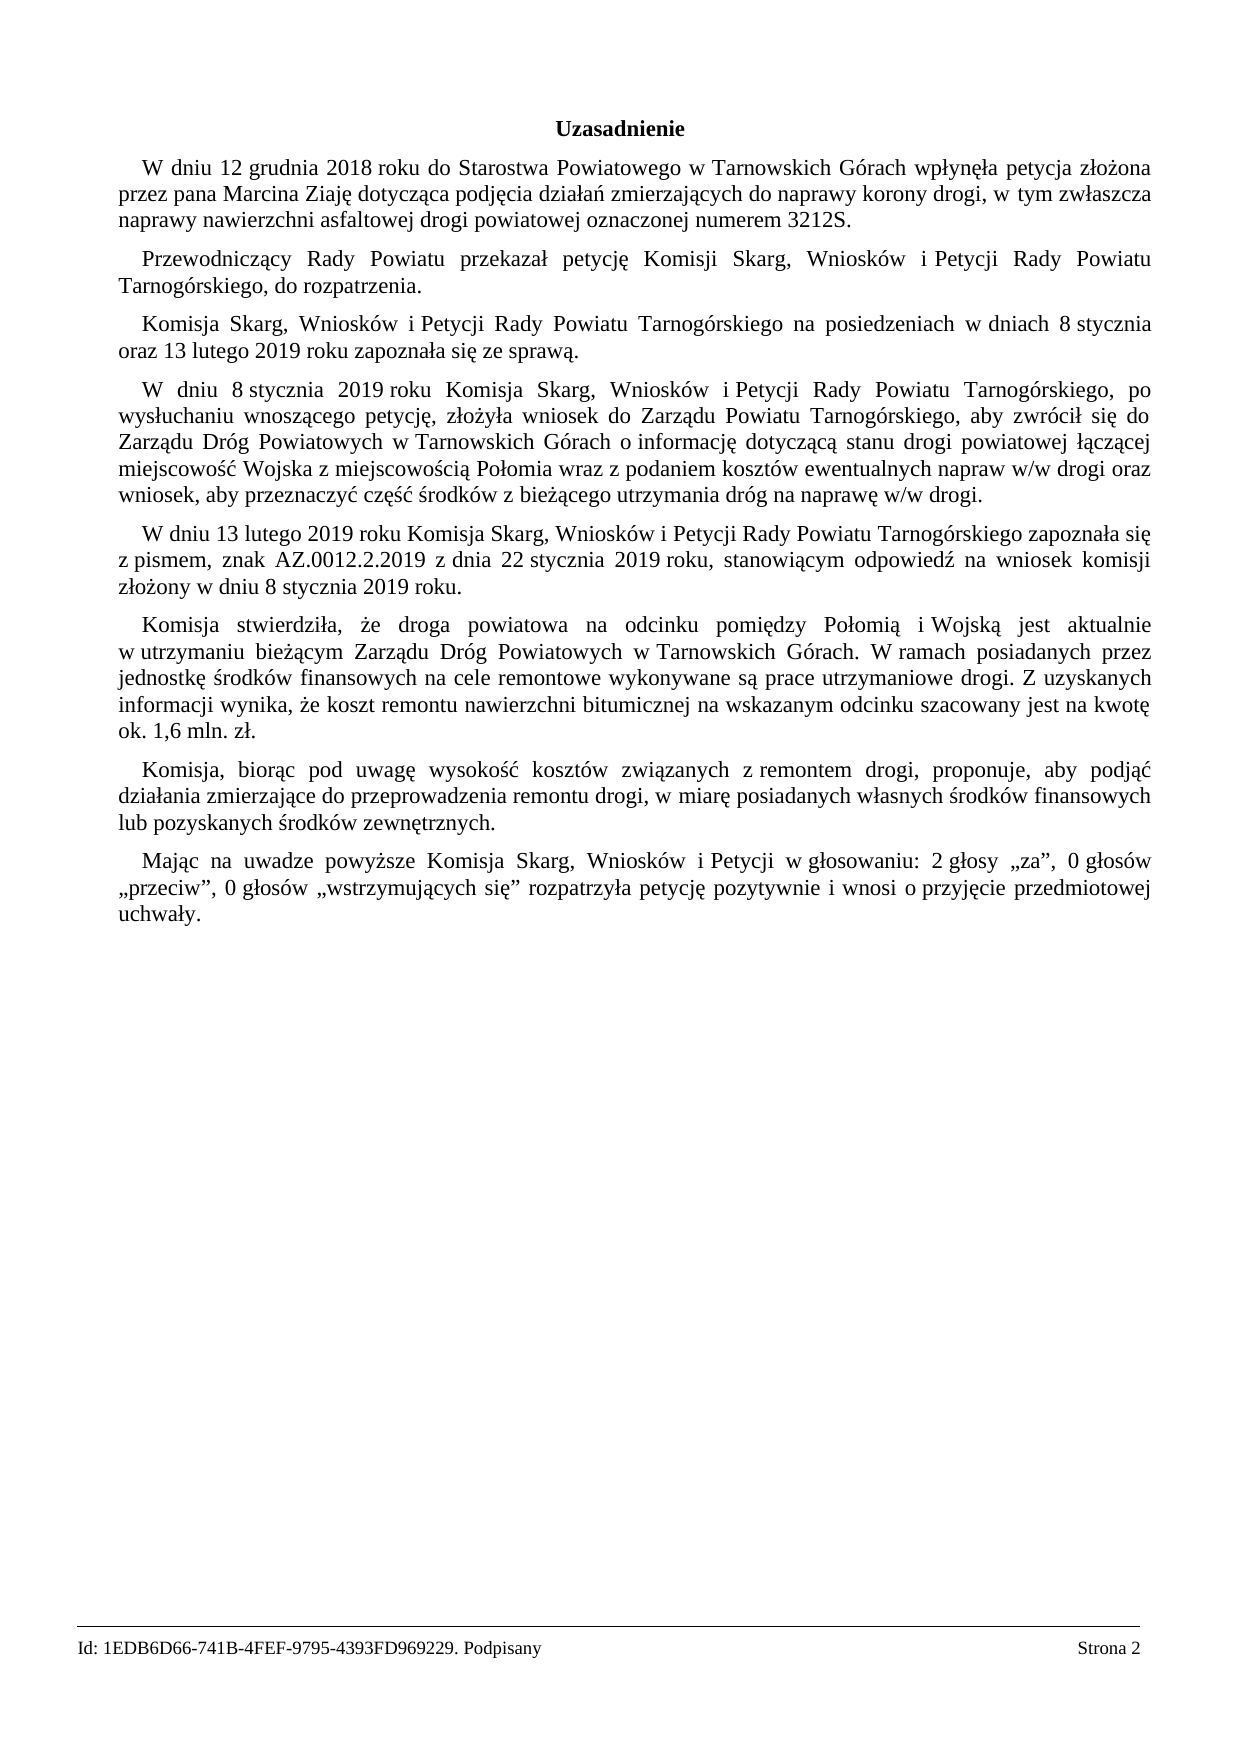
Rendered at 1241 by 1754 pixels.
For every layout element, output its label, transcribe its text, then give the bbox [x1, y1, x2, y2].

text W dniu 8 stycznia 2019 roku Komisja Skarg, Wniosków i Petycji Rady Powiatu Tarnogórskiego, po wysłuchaniu wnoszącego petycję, złożyła wniosek do Zarządu Powiatu Tarnogórskiego, aby zwrócił się do Zarządu Dróg Powiatowych w Tarnowskich Górach o informację dotyczącą stanu drogi powiatowej łączącej miejscowość Wojska z miejscowością Połomia wraz z podaniem kosztów ewentualnych napraw w/w drogi oraz wniosek, aby przeznaczyć część środków z bieżącego utrzymania dróg na naprawę w/w drogi. [118, 376, 1152, 507]
text Mając na uwadze powyższe Komisja Skarg, Wniosków i Petycji w głosowaniu: 2 głosy „za”, 0 głosów „przeciw”, 0 głosów „wstrzymujących się” rozpatrzyła petycję pozytywnie i wnosi o przyjęcie przedmiotowej uchwały. [118, 847, 1152, 926]
text Komisja Skarg, Wniosków i Petycji Rady Powiatu Tarnogórskiego na posiedzeniach w dniach 8 stycznia oraz 13 lutego 2019 roku zapoznała się ze sprawą. [118, 311, 1152, 363]
text W dniu 12 grudnia 2018 roku do Starostwa Powiatowego w Tarnowskich Górach wpłynęła petycja złożona przez pana Marcina Ziaję dotycząca podjęcia działań zmierzających do naprawy korony drogi, w tym zwłaszcza naprawy nawierzchni asfaltowej drogi powiatowej oznaczonej numerem 3212S. [118, 154, 1152, 233]
text Przewodniczący Rady Powiatu przekazał petycję Komisji Skarg, Wniosków i Petycji Rady Powiatu Tarnogórskiego, do rozpatrzenia. [118, 245, 1152, 298]
text Uzasadnienie [88, 115, 1152, 141]
text W dniu 13 lutego 2019 roku Komisja Skarg, Wniosków i Petycji Rady Powiatu Tarnogórskiego zapoznała się z pismem, znak AZ.0012.2.2019 z dnia 22 stycznia 2019 roku, stanowiącym odpowiedź na wniosek komisji złożony w dniu 8 stycznia 2019 roku. [118, 520, 1152, 599]
text Komisja, biorąc pod uwagę wysokość kosztów związanych z remontem drogi, proponuje, aby podjąć działania zmierzające do przeprowadzenia remontu drogi, w miarę posiadanych własnych środków finansowych lub pozyskanych środków zewnętrznych. [118, 756, 1152, 835]
text Komisja stwierdziła, że droga powiatowa na odcinku pomiędzy Połomią i Wojską jest aktualnie w utrzymaniu bieżącym Zarządu Dróg Powiatowych w Tarnowskich Górach. W ramach posiadanych przez jednostkę środków finansowych na cele remontowe wykonywane są prace utrzymaniowe drogi. Z uzyskanych informacji wynika, że koszt remontu nawierzchni bitumicznej na wskazanym odcinku szacowany jest na kwotę ok. 1,6 mln. zł. [118, 612, 1152, 743]
